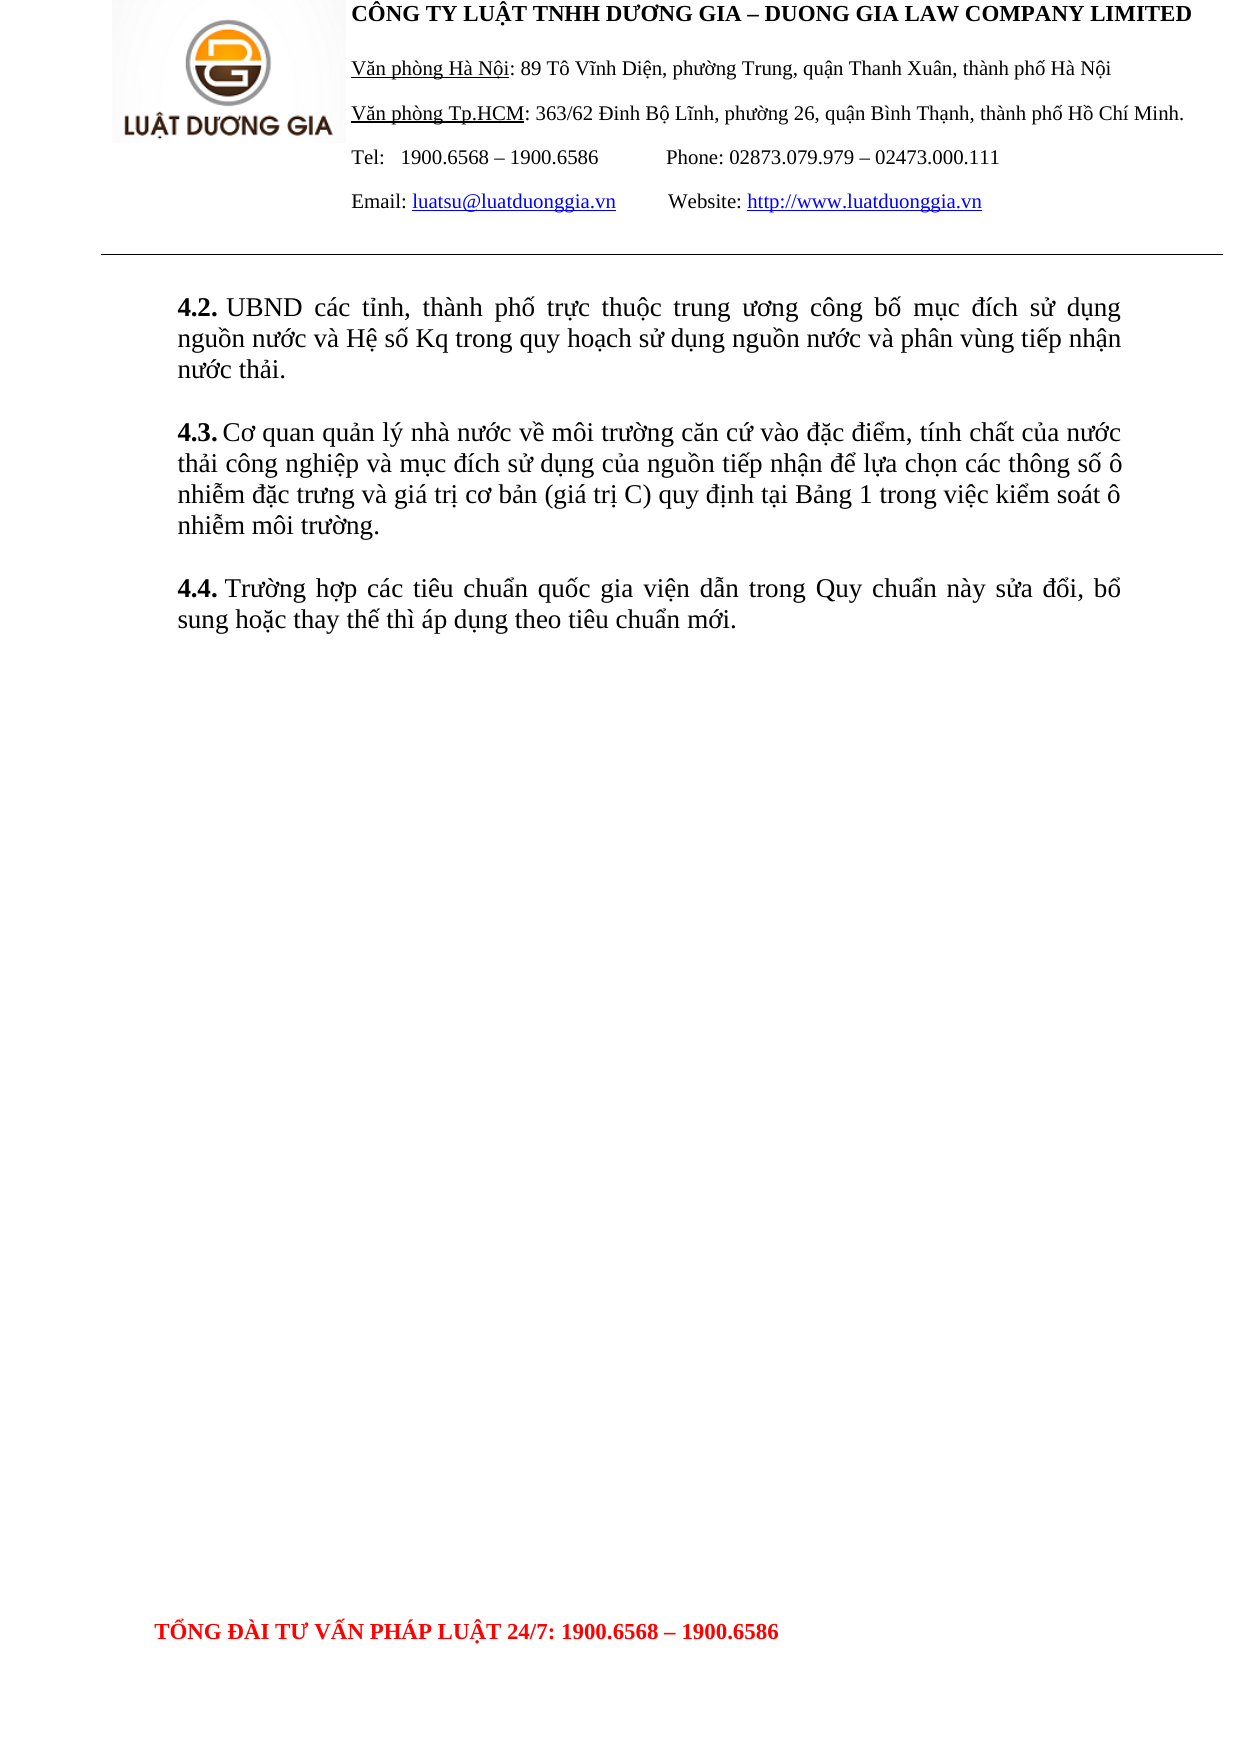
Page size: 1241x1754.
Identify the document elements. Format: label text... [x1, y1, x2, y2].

list Cơ quan quản lý nhà nước về môi trường căn cứ vào đặc điểm, tính chất của nước thải công nghiệp và mục đích sử dụng của nguồn tiếp nhận để lựa chọn các thông số ô nhiễm đặc trưng và giá trị cơ bản (giá trị C) quy định tại Bảng 1 trong việc kiểm soát ô nhiễm môi trường. [177, 416, 1123, 540]
list UBND các tỉnh, thành phố trực thuộc trung ương công bố mục đích sử dụng nguồn nước và Hệ số Kq trong quy hoạch sử dụng nguồn nước và phân vùng tiếp nhận nước thải. [177, 291, 1123, 384]
picture [112, 0, 347, 143]
list Trường hợp các tiêu chuẩn quốc gia viện dẫn trong Quy chuẩn này sửa đổi, bổ sung hoặc thay thế thì áp dụng theo tiêu chuẩn mới. [177, 572, 1123, 634]
